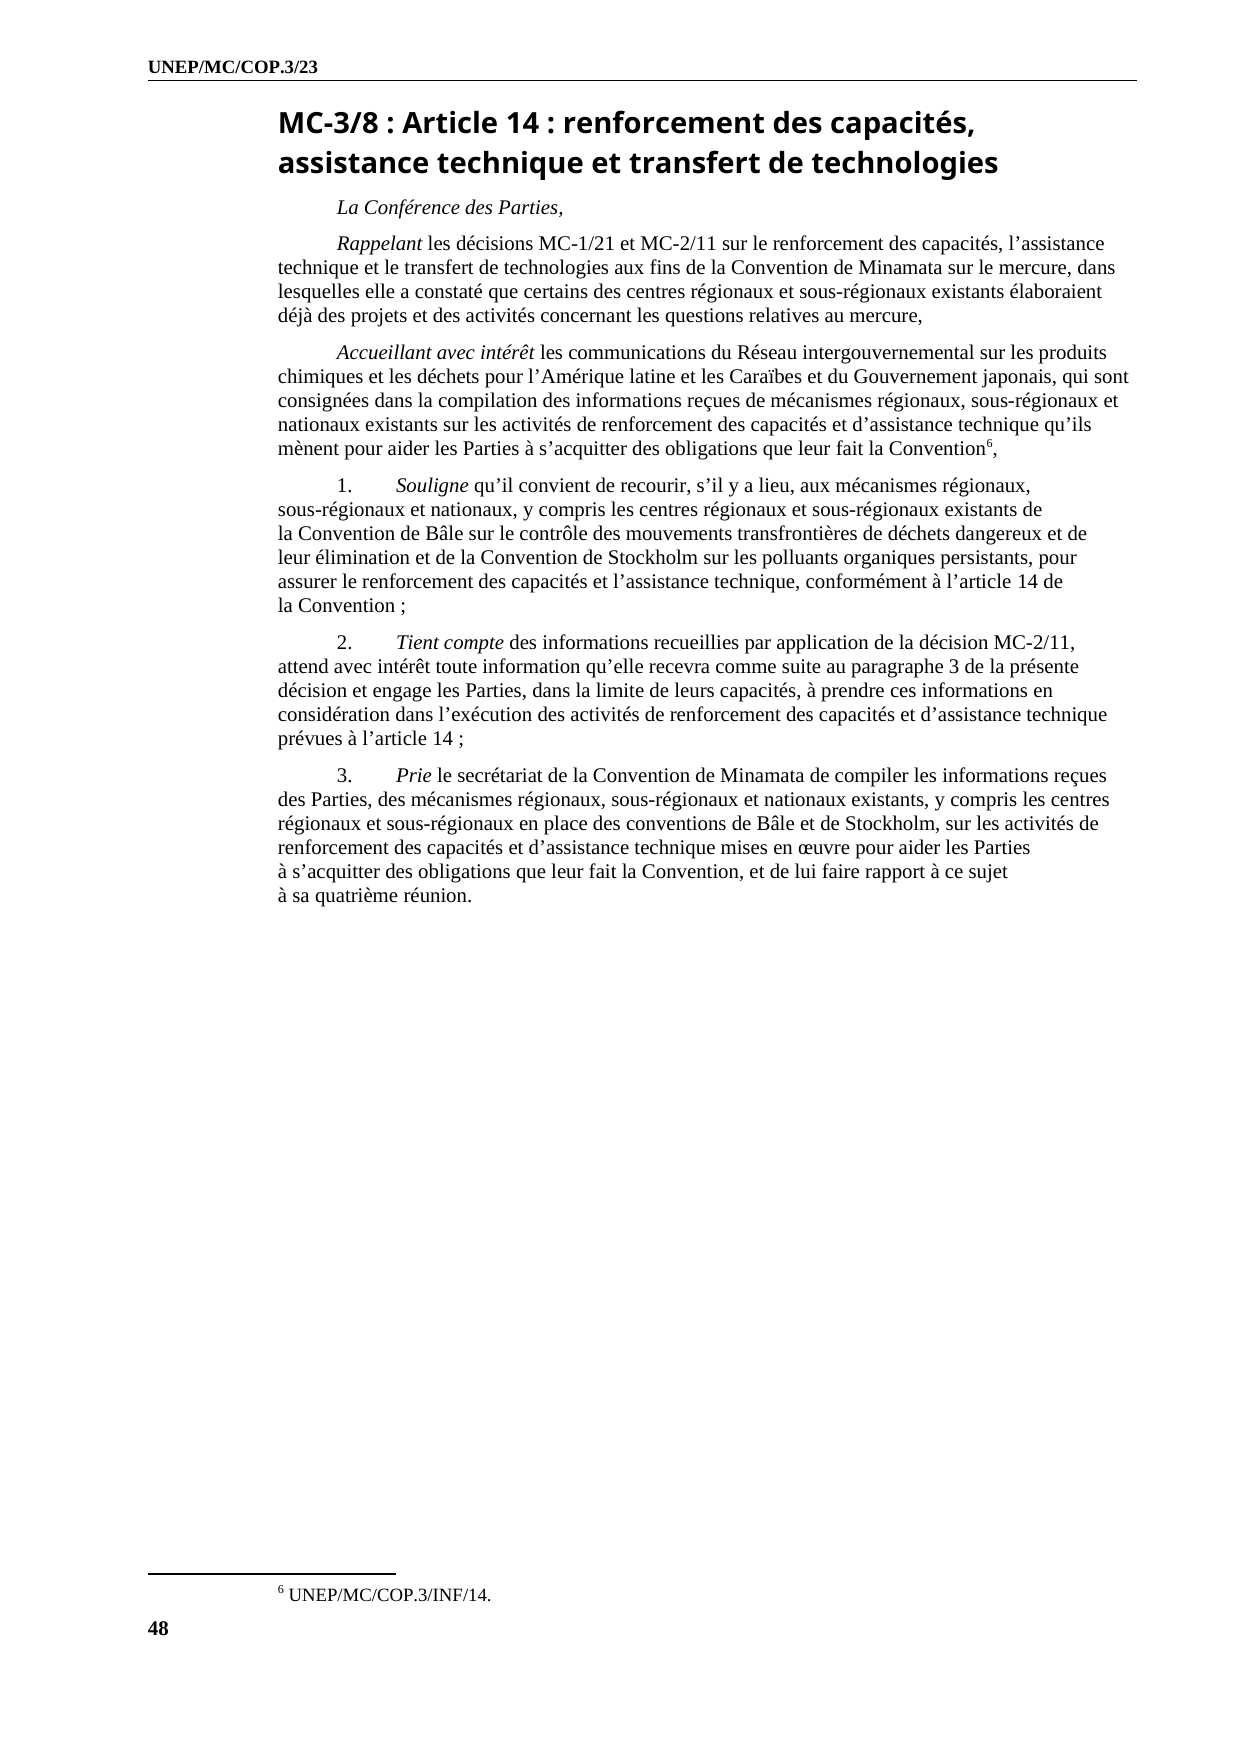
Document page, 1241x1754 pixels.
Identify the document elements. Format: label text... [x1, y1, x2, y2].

text MC-3/8 : Article 14 : renforcement des capacités, assistance technique et transfert de technologies [148, 103, 1107, 182]
text Rappelant les décisions MC-1/21 et MC-2/11 sur le renforcement des capacités, l’assistance technique et le transfert de technologies aux fins de la Convention de Minamata sur le mercure, dans lesquelles elle a constaté que certains des centres régionaux et sous-régionaux existants élaboraient déjà des projets et des activités concernant les questions relatives au mercure, [278, 231, 1137, 327]
text Accueillant avec intérêt les communications du Réseau intergouvernemental sur les produits chimiques et les déchets pour l’Amérique latine et les Caraïbes et du Gouvernement japonais, qui sont consignées dans la compilation des informations reçues de mécanismes régionaux, sous-régionaux et nationaux existants sur les activités de renforcement des capacités et d’assistance technique qu’ils mènent pour aider les Parties à s’acquitter des obligations que leur fait la Convention, [278, 340, 1137, 460]
text La Conférence des Parties, [278, 195, 1137, 219]
text 3. Prie le secrétariat de la Convention de Minamata de compiler les informations reçues des Parties, des mécanismes régionaux, sous-régionaux et nationaux existants, y compris les centres régionaux et sous-régionaux en place des conventions de Bâle et de Stockholm, sur les activités de renforcement des capacités et d’assistance technique mises en œuvre pour aider les Parties à s’acquitter des obligations que leur fait la Convention, et de lui faire rapport à ce sujet à sa quatrième réunion. [278, 762, 1137, 907]
text 2. Tient compte des informations recueillies par application de la décision MC-2/11, attend avec intérêt toute information qu’elle recevra comme suite au paragraphe 3 de la présente décision et engage les Parties, dans la limite de leurs capacités, à prendre ces informations en considération dans l’exécution des activités de renforcement des capacités et d’assistance technique prévues à l’article 14 ; [278, 630, 1137, 750]
text 1. Souligne qu’il convient de recourir, s’il y a lieu, aux mécanismes régionaux, sous-régionaux et nationaux, y compris les centres régionaux et sous-régionaux existants de la Convention de Bâle sur le contrôle des mouvements transfrontières de déchets dangereux et de leur élimination et de la Convention de Stockholm sur les polluants organiques persistants, pour assurer le renforcement des capacités et l’assistance technique, conformément à l’article 14 de la Convention ; [278, 473, 1137, 617]
